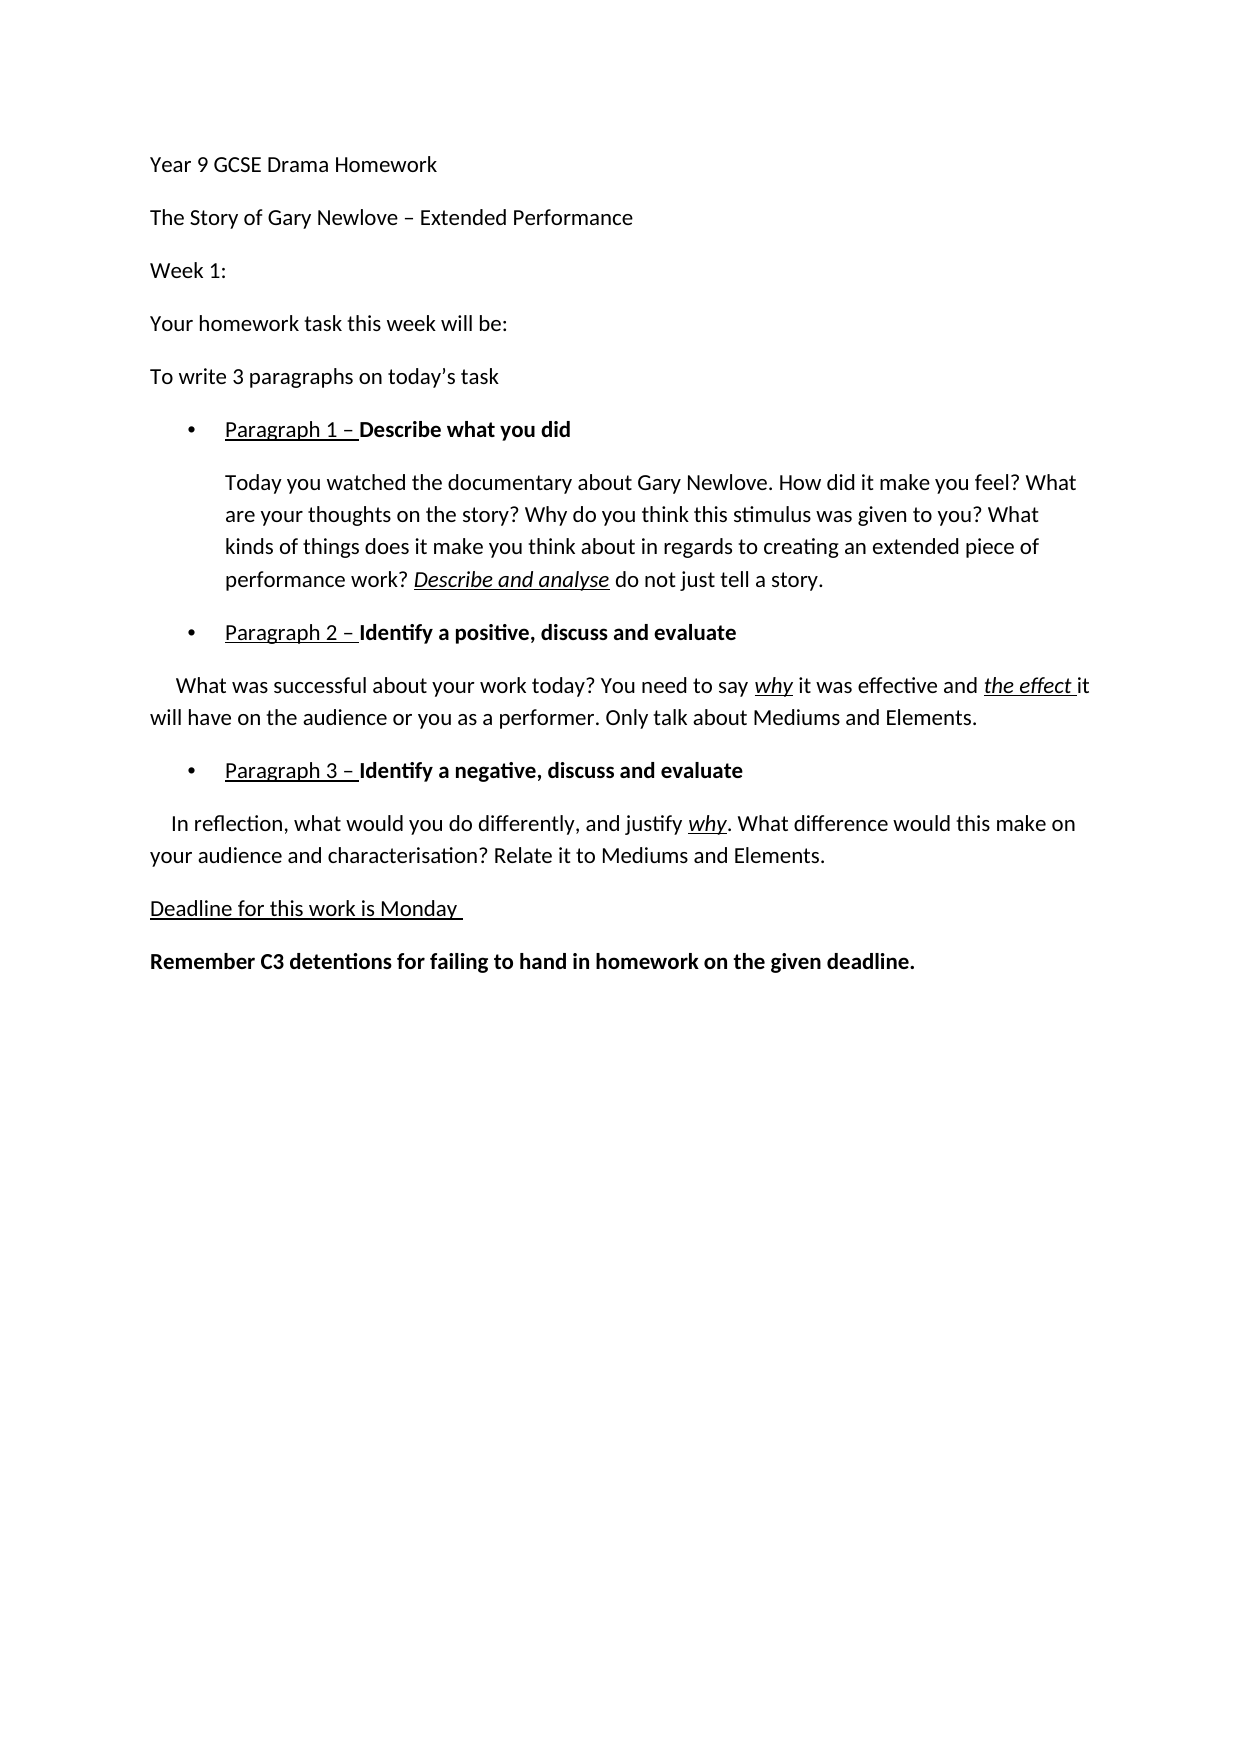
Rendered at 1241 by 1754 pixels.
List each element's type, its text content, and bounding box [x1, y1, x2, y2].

text The Story of Gary Newlove – Extended Performance [150, 203, 1090, 231]
list Paragraph 3 – Identify a negative, discuss and evaluate [187, 756, 1090, 784]
text Year 9 GCSE Drama Homework [150, 150, 1090, 178]
text In reflection, what would you do differently, and justify why. What difference would this make on your audience and characterisation? Relate it to Mediums and Elements. [150, 809, 1090, 869]
text What was successful about your work today? You need to say why it was effective and the effect it will have on the audience or you as a performer. Only talk about Mediums and Elements. [150, 671, 1090, 731]
text Deadline for this work is Monday [150, 894, 1090, 922]
list Paragraph 1 – Describe what you did [187, 415, 1090, 443]
text Today you watched the documentary about Gary Newlove. How did it make you feel? What are your thoughts on the story? Why do you think this stimulus was given to you? What kinds of things does it make you think about in regards to creating an extended piece of performance work? Describe and analyse do not just tell a story. [225, 468, 1090, 593]
text To write 3 paragraphs on today’s task [150, 362, 1090, 390]
list Paragraph 2 – Identify a positive, discuss and evaluate [187, 618, 1090, 646]
text Remember C3 detentions for failing to hand in homework on the given deadline. [150, 947, 1090, 975]
text Week 1: [150, 256, 1090, 284]
text Your homework task this week will be: [150, 309, 1090, 337]
